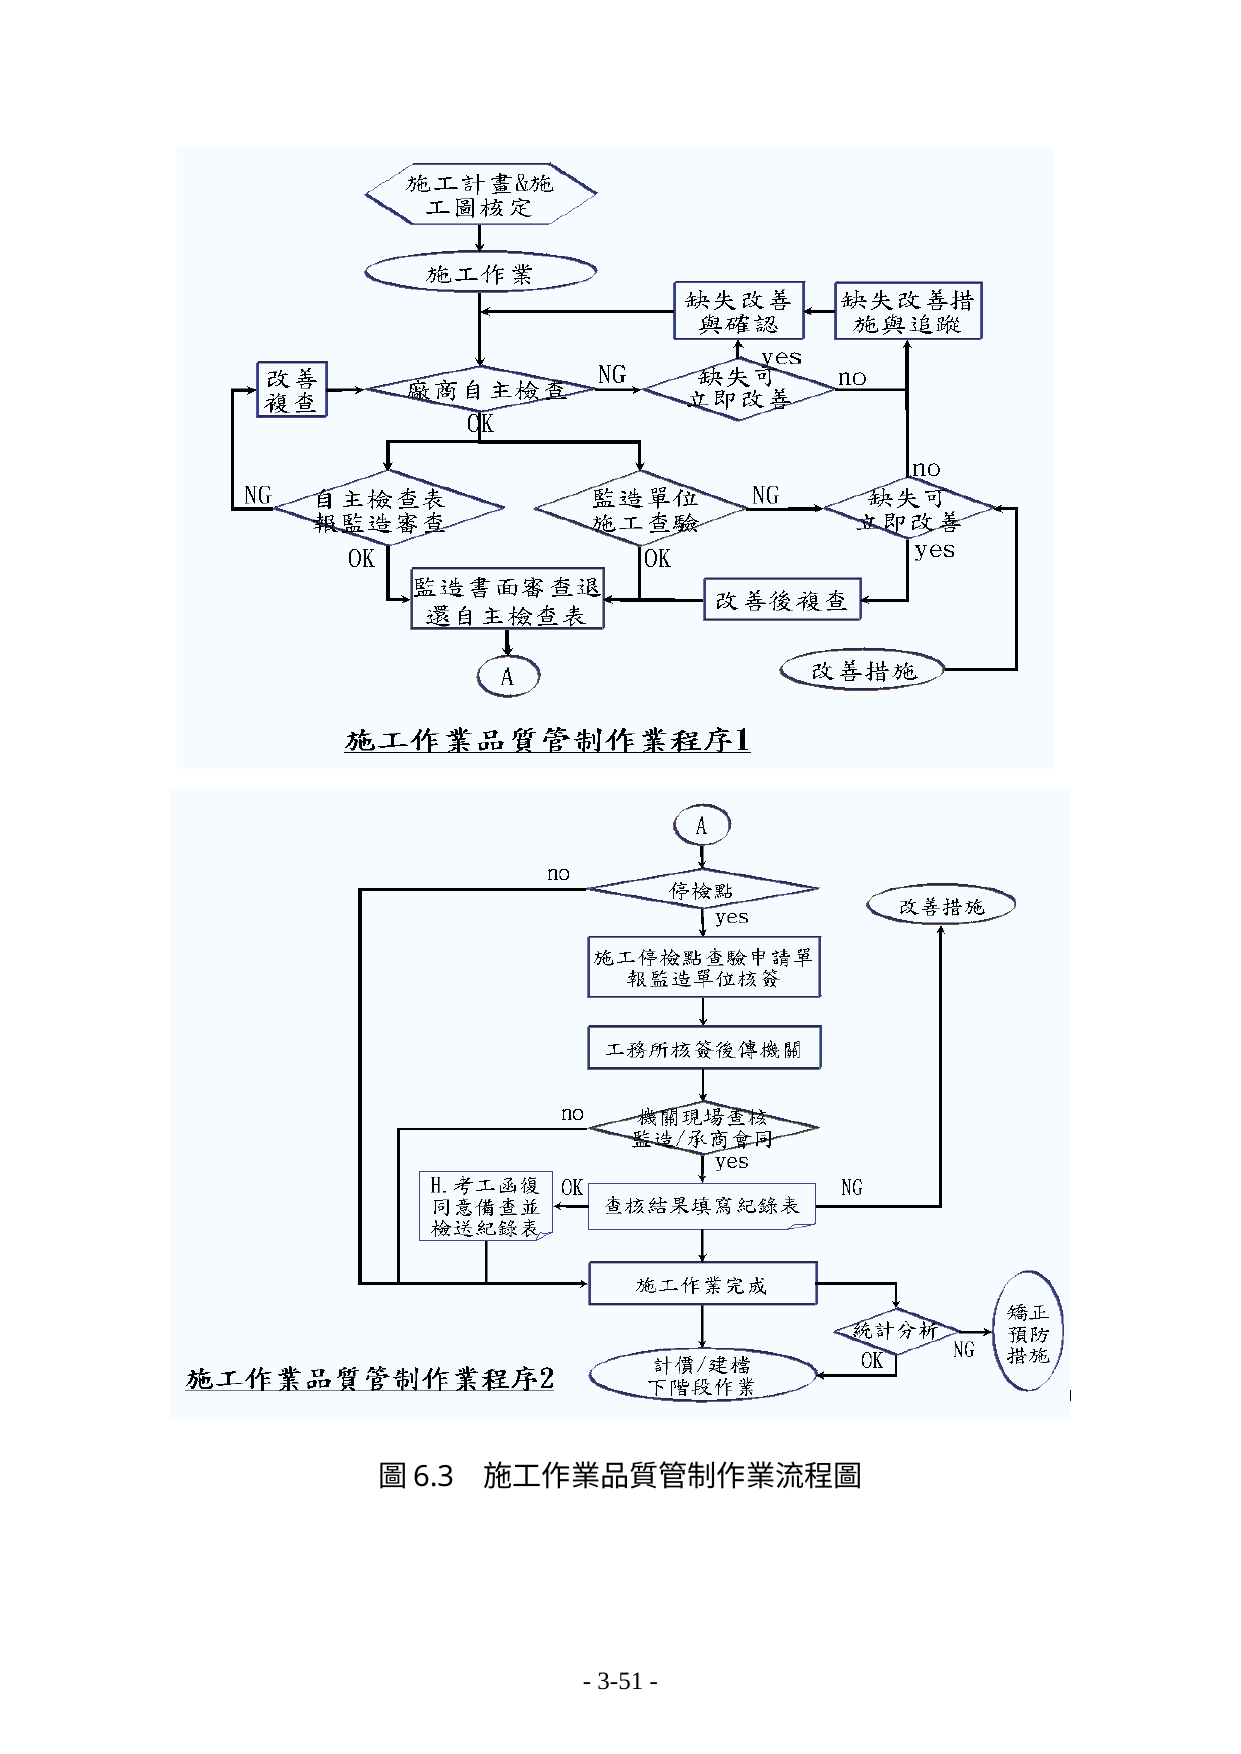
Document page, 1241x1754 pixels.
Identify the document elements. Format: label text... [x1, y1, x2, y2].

text 圖6.3 施工作業品質管制作業流程圖 [148, 1452, 1092, 1494]
picture [169, 788, 1071, 1419]
picture [176, 147, 1054, 769]
